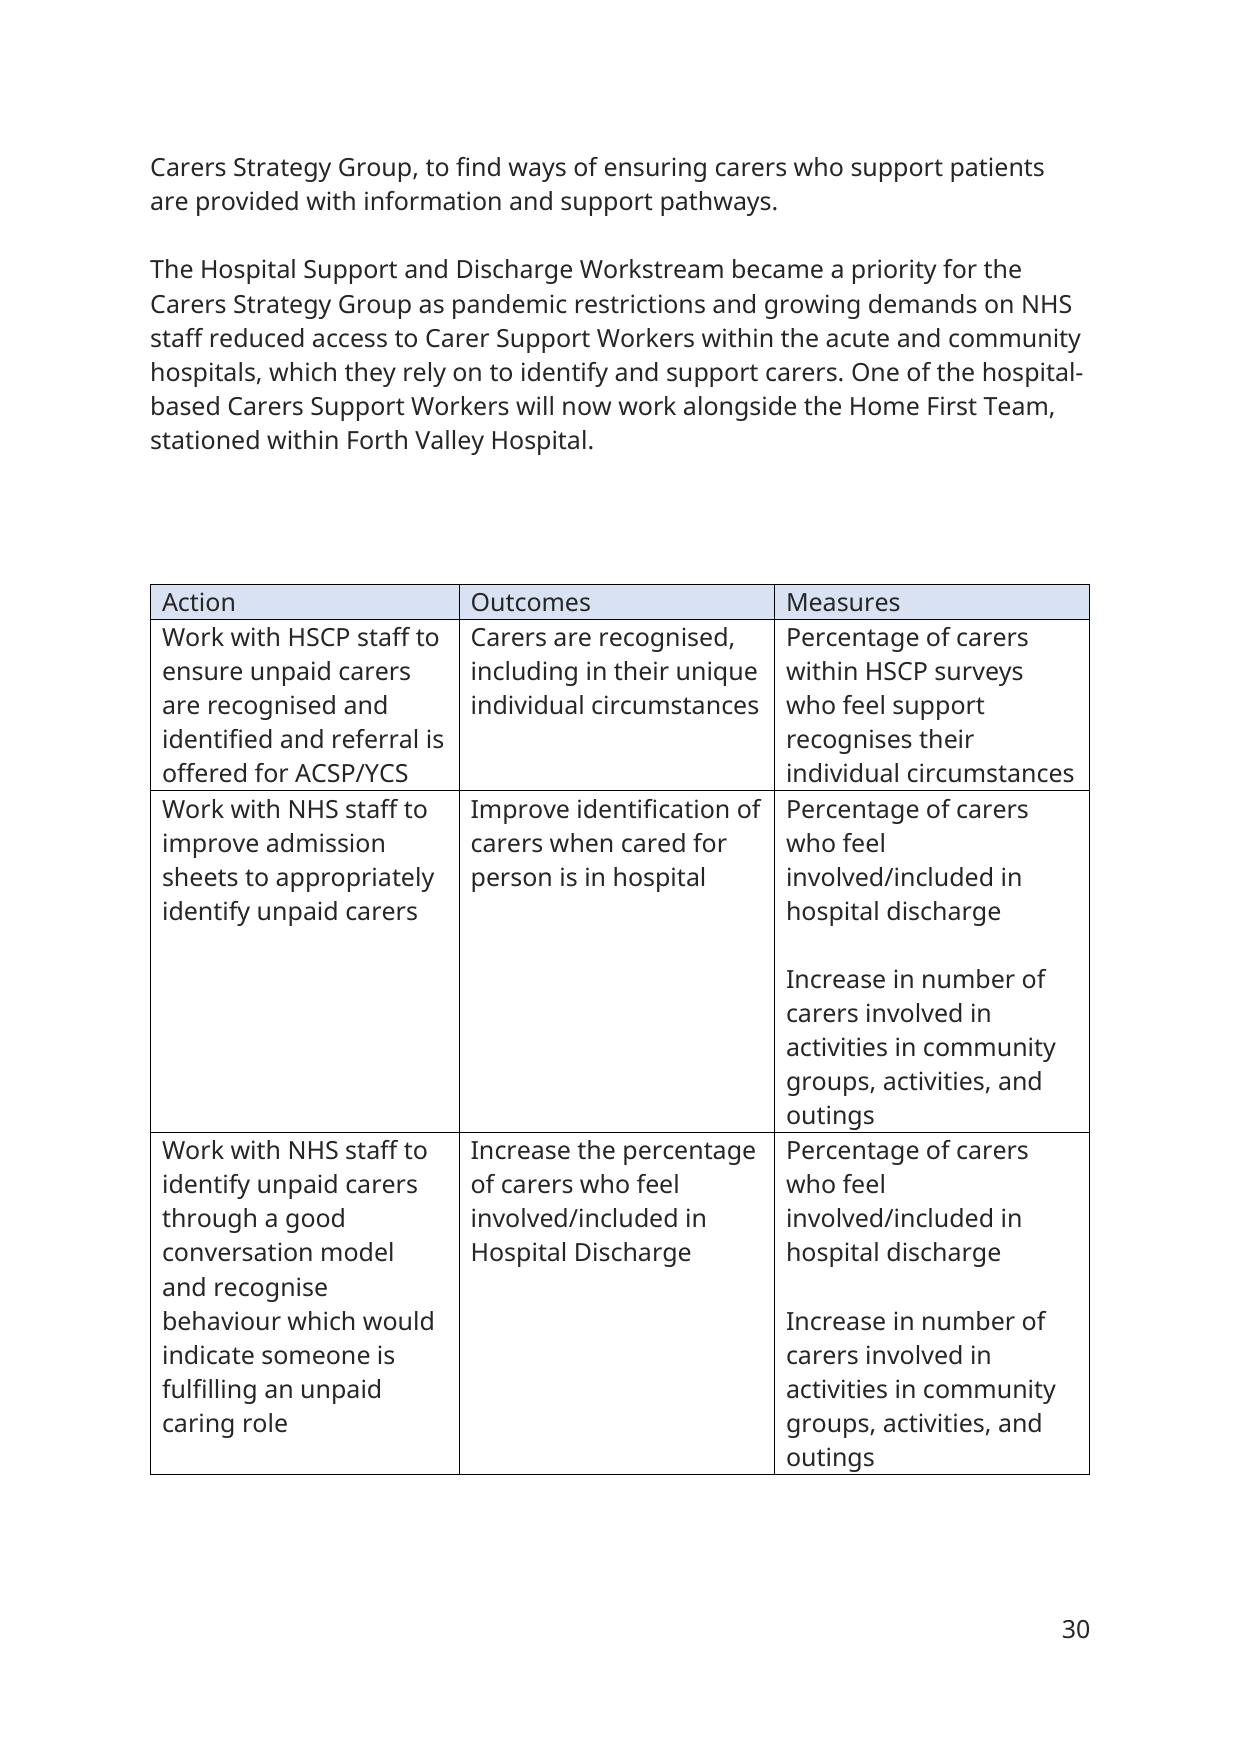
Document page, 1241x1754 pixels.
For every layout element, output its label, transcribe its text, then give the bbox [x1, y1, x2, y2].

table_cell Carers are recognised, including in their unique individual circumstances [460, 620, 774, 790]
table_cell Work with NHS staff to improve admission sheets to appropriately identify unpaid carers [151, 791, 459, 1132]
table_cell Increase the percentage of carers who feel involved/included in Hospital Discharge [460, 1133, 774, 1473]
table_cell Percentage of carers who feel involved/included in hospital discharge Increase in number of carers involved in activities in community groups, activities, and outings [775, 791, 1089, 1132]
table_cell Improve identification of carers when cared for person is in hospital [460, 791, 774, 1132]
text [150, 150, 1090, 218]
table_header Outcomes [460, 585, 774, 619]
table_header Action [151, 585, 459, 619]
table_header Measures [775, 585, 1089, 619]
text The Hospital Support and Discharge Workstream became a priority for the Carers Strategy Group as pandemic restrictions and growing demands on NHS staff reduced access to Carer Support Workers within the acute and community hospitals, which they rely on to identify and support carers. One of the hospital-based Carers Support Workers will now work alongside the Home First Team, stationed within Forth Valley Hospital. [150, 252, 1090, 457]
table_cell Work with NHS staff to identify unpaid carers through a good conversation model and recognise behaviour which would indicate someone is fulfilling an unpaid caring role [151, 1133, 459, 1473]
table_cell Percentage of carers who feel involved/included in hospital discharge Increase in number of carers involved in activities in community groups, activities, and outings [775, 1133, 1089, 1473]
table_cell Percentage of carers within HSCP surveys who feel support recognises their individual circumstances [775, 620, 1089, 790]
table_cell Work with HSCP staff to ensure unpaid carers are recognised and identified and referral is offered for ACSP/YCS [151, 620, 459, 790]
